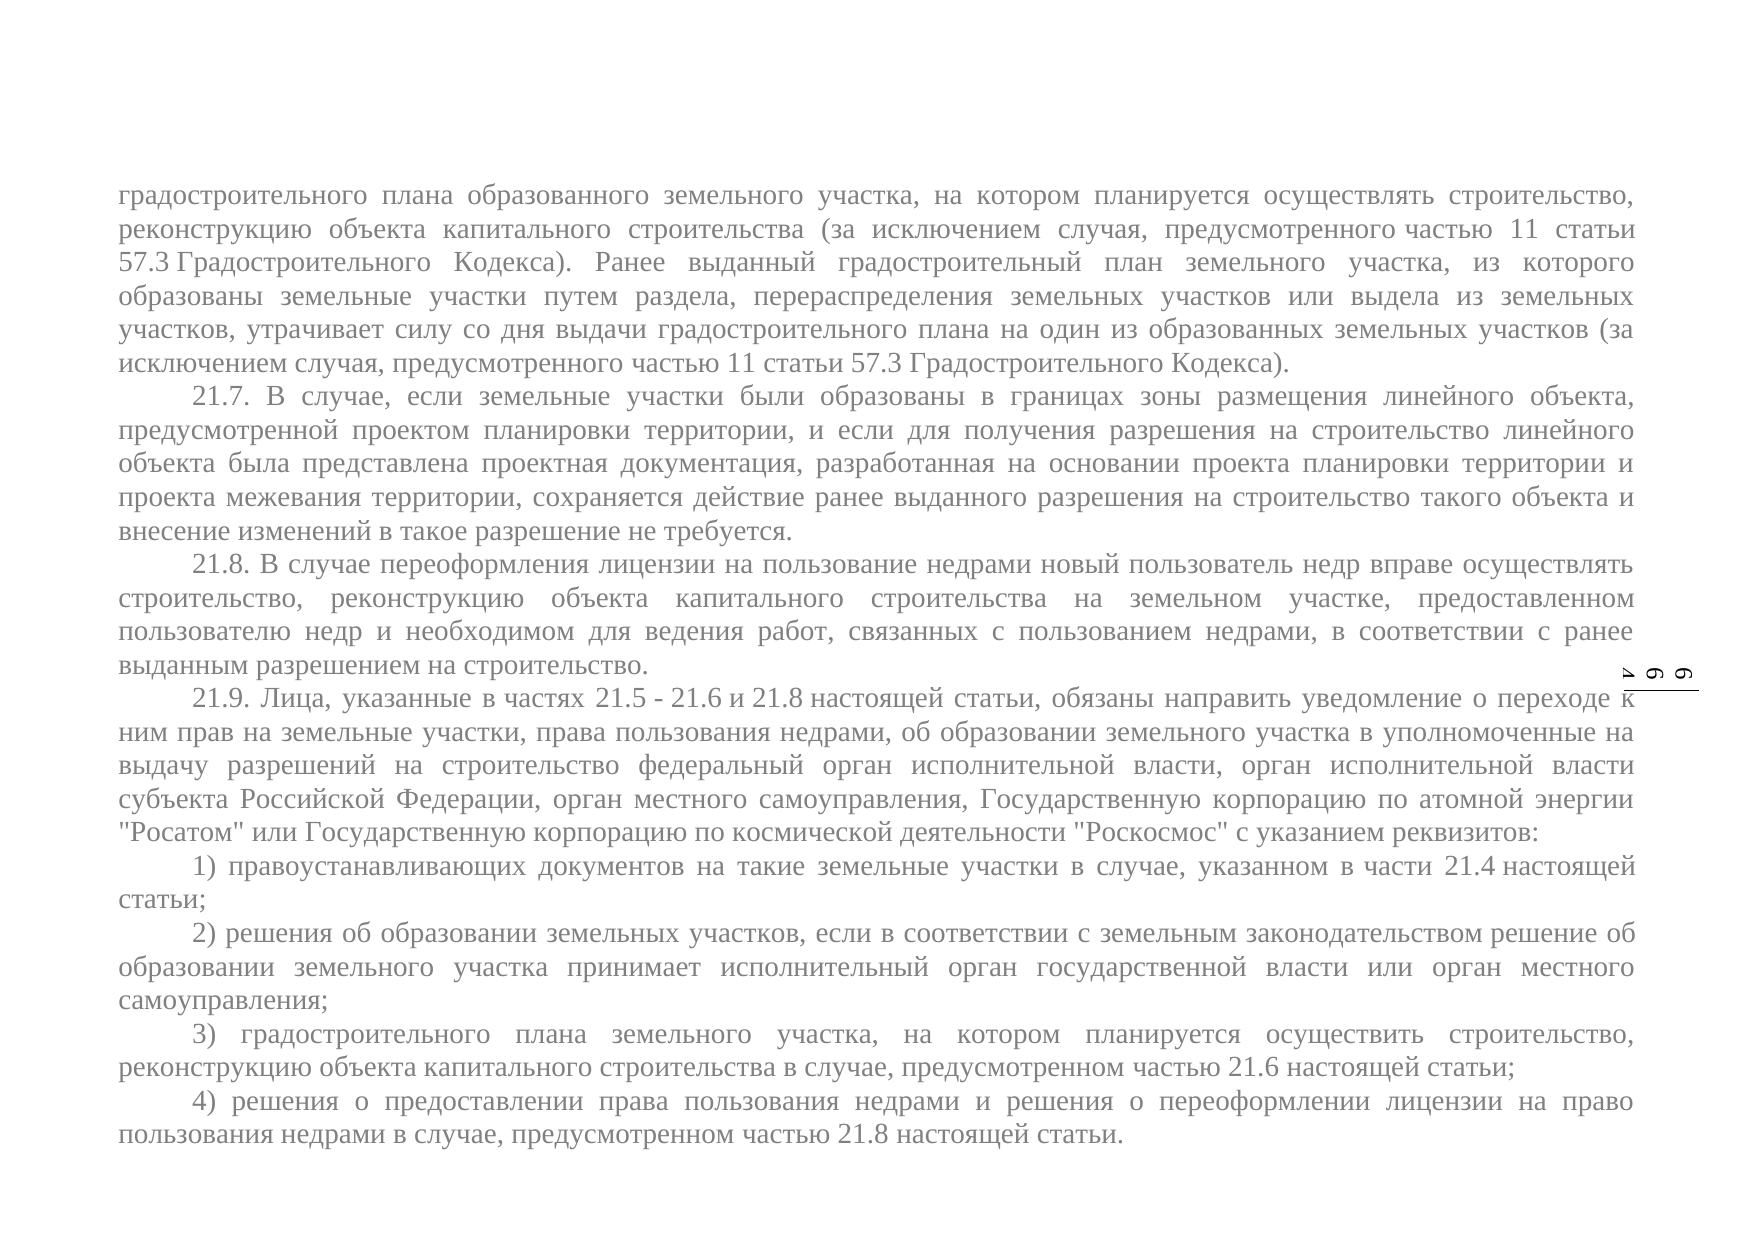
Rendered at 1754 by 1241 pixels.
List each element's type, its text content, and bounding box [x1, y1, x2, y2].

text 21.8. В случае переоформления лицензии на пользование недрами новый пользователь недр вправе осуществлять строительство, реконструкцию объекта капитального строительства на земельном участке, предоставленном пользователю недр и необходимом для ведения работ, связанных с пользованием недрами, в соответствии с ранее выданным разрешением на строительство. [118, 546, 1636, 680]
text 3) градостроительного плана земельного участка, на котором планируется осуществить строительство, реконструкцию объекта капитального строительства в случае, предусмотренном частью 21.6 настоящей статьи; [118, 1016, 1636, 1083]
text 21.9. Лица, указанные в частях 21.5 - 21.6 и 21.8 настоящей статьи, обязаны направить уведомление о переходе к ним прав на земельные участки, права пользования недрами, об образовании земельного участка в уполномоченные на выдачу разрешений на строительство федеральный орган исполнительной власти, орган исполнительной власти субъекта Российской Федерации, орган местного самоуправления, Государственную корпорацию по атомной энергии "Росатом" или Государственную корпорацию по космической деятельности "Роскосмос" с указанием реквизитов: [118, 680, 1636, 848]
text 4) решения о предоставлении права пользования недрами и решения о переоформлении лицензии на право пользования недрами в случае, предусмотренном частью 21.8 настоящей статьи. [118, 1083, 1636, 1150]
text 21.7. В случае, если земельные участки были образованы в границах зоны размещения линейного объекта, предусмотренной проектом планировки территории, и если для получения разрешения на строительство линейного объекта была представлена проектная документация, разработанная на основании проекта планировки территории и проекта межевания территории, сохраняется действие ранее выданного разрешения на строительство такого объекта и внесение изменений в такое разрешение не требуется. [118, 378, 1636, 546]
text 1) правоустанавливающих документов на такие земельные участки в случае, указанном в части 21.4 настоящей статьи; [118, 848, 1636, 915]
text 2) решения об образовании земельных участков, если в соответствии с земельным законодательством решение об образовании земельного участка принимает исполнительный орган государственной власти или орган местного самоуправления; [118, 915, 1636, 1016]
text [118, 177, 1636, 378]
